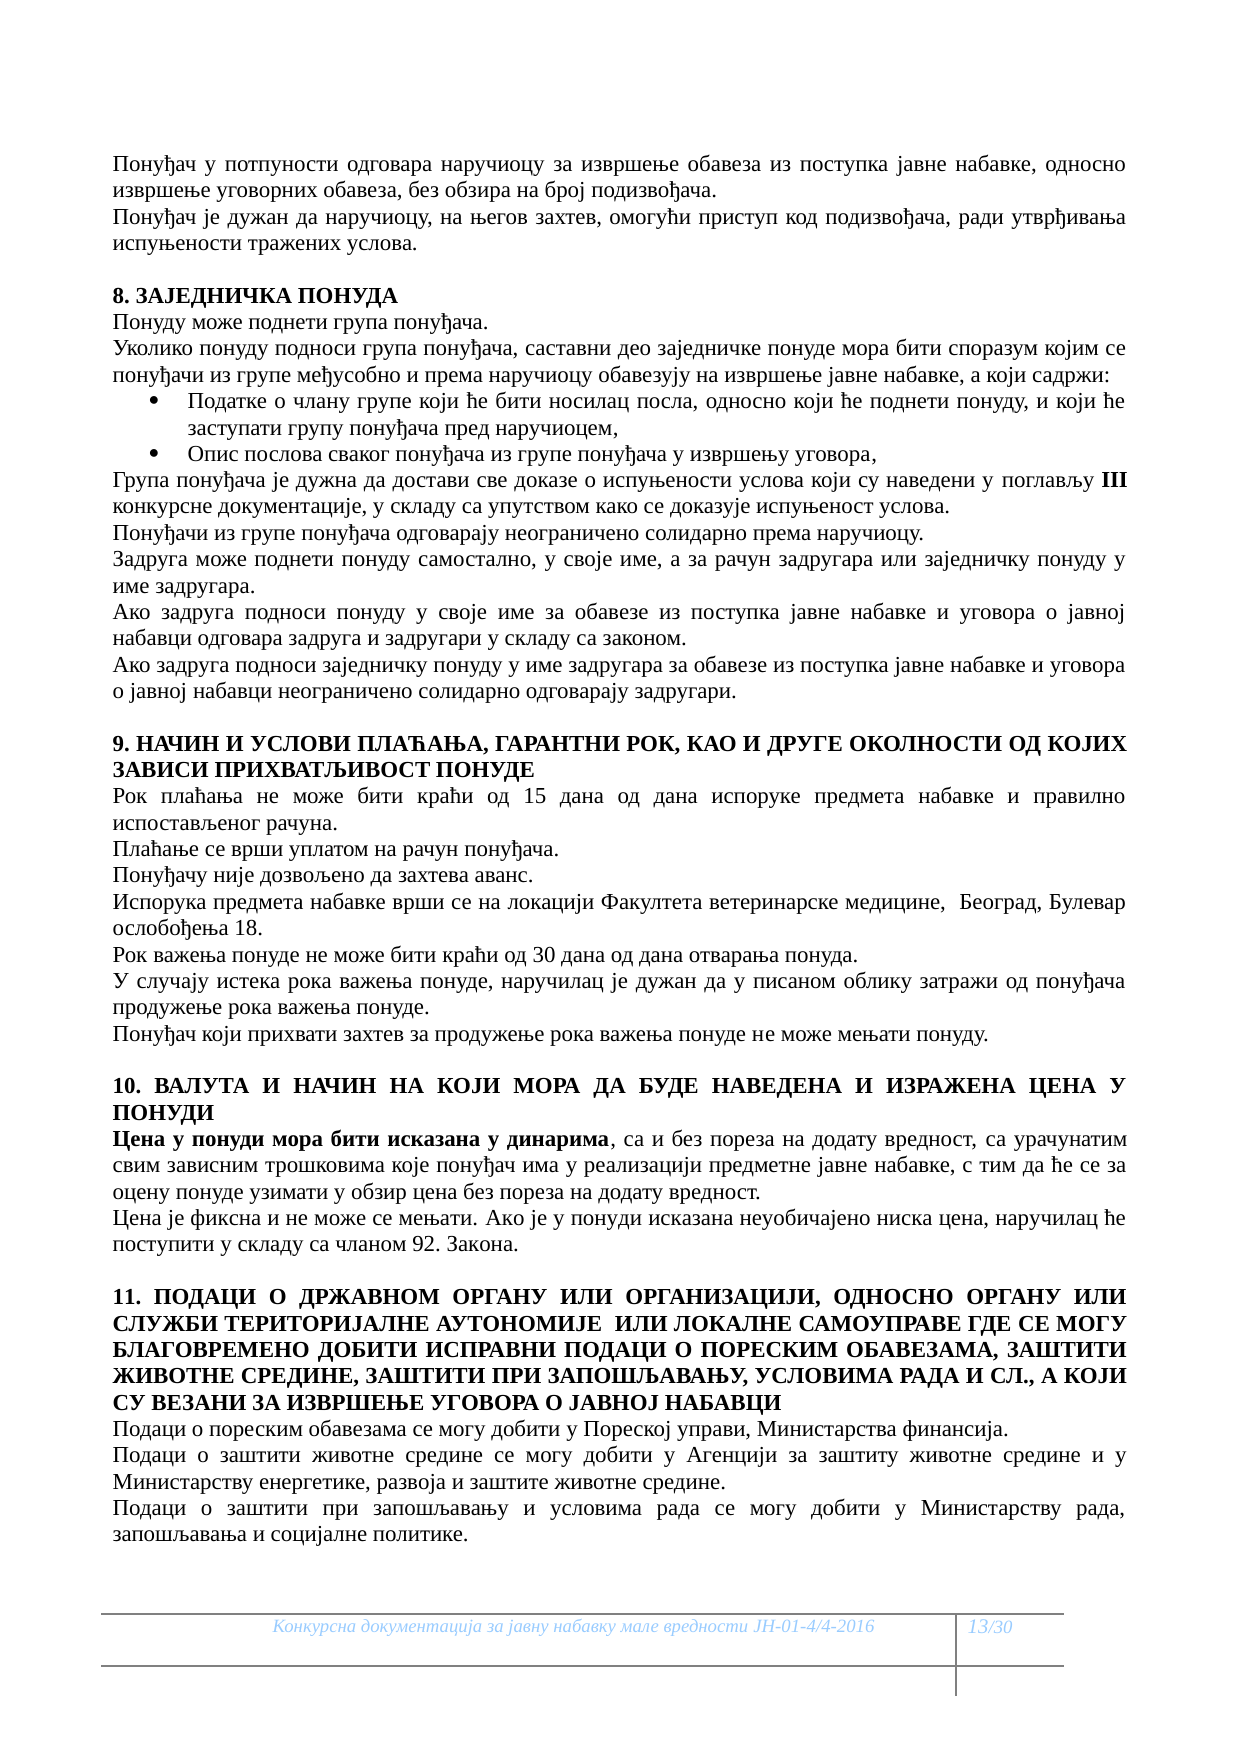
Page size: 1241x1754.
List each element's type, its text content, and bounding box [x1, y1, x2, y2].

text 8. ЗАЈЕДНИЧКА ПОНУДА [112, 282, 1128, 308]
list Опис послова сваког понуђача из групе понуђача у извршењу уговора, [150, 440, 1128, 466]
text Понуђач који прихвати захтев за продужење рока важења понуде не може мењати понуду. [112, 1020, 1128, 1046]
text Подаци о пореским обавезама се могу добити у Пореској управи, Министарства финансија. [112, 1415, 1128, 1441]
text Понуду може поднети група понуђача. [112, 308, 1128, 334]
text Рок важења понуде не може бити краћи од 30 дана од дана отварања понуда. [112, 941, 1128, 967]
list Податке о члану групе који ће бити носилац посла, односно који ће поднети понуду, и који ће заступати групу понуђача пред наручиоцем, [150, 387, 1128, 440]
text Подаци о заштити при запошљавању и условима рада се могу добити у Министарству рада, запошљавања и социјалне политике. [112, 1494, 1128, 1547]
text Понуђачу није дозвољено да захтева аванс. [112, 862, 1128, 888]
text Рок плаћања не може бити краћи од 15 дана од дана испоруке предмета набавке и правилно испостављеног рачуна. [112, 782, 1128, 835]
text У случају истека рока важења понуде, наручилац је дужан да у писаном облику затражи од понуђача продужење рока важења понуде. [112, 967, 1128, 1020]
text Ако задруга подноси заједничку понуду у име задругара за обавезе из поступка јавне набавке и уговора о јавној набавци неограничено солидарно одговарају задругари. [112, 651, 1128, 703]
text 9. НАЧИН И УСЛОВИ ПЛАЋАЊА, ГАРАНТНИ РОК, КАО И ДРУГЕ ОКОЛНОСТИ ОД КОЈИХ ЗАВИСИ ПРИХВАТЉИВОСТ ПОНУДЕ [112, 730, 1128, 782]
text Понуђач је дужан да наручиоцу, на његов захтев, омогући приступ код подизвођача, ради утврђивања испуњености тражених услова. [112, 203, 1128, 255]
text Понуђач у потпуности одговара наручиоцу за извршење обавеза из поступка јавне набавке, односно извршење уговорних обавеза, без обзира на број подизвођача. [112, 150, 1128, 203]
text Задруга може поднети понуду самостално, у своје име, а за рачун задругара или заједничку понуду у име задругара. [112, 545, 1128, 598]
text Цена у понуди мора бити исказана у динарима, са и без пореза на додату вредност, са урачунатим свим зависним трошковима које понуђач има у реализацији предметне јавне набавке, с тим да ће се за оцену понуде узимати у обзир цена без пореза на додату вредност. [112, 1125, 1128, 1204]
text Ако задруга подноси понуду у своје име за обавезе из поступка јавне набавке и уговора о јавној набавци одговара задруга и задругари у складу са законом. [112, 598, 1128, 651]
text Цена је фиксна и не може се мењати. Ако је у понуди исказана неуобичајено ниска цена, наручилац ће поступити у складу са чланом 92. Закона. [112, 1204, 1128, 1257]
text Понуђачи из групе понуђача одговарају неограничено солидарно према наручиоцу. [112, 519, 1128, 545]
text Уколико понуду подноси група понуђача, саставни део заједничке понуде мора бити споразум којим се понуђачи из групе међусобно и према наручиоцу обавезују на извршење јавне набавке, а који садржи: [112, 334, 1128, 387]
text Испорука предмета набавке врши се на локацији Факултета ветеринарске медицине, Београд, Булевар ослобођења 18. [112, 888, 1128, 941]
text 11. ПОДАЦИ О ДРЖАВНОМ ОРГАНУ ИЛИ ОРГАНИЗАЦИЈИ, ОДНОСНО ОРГАНУ ИЛИ СЛУЖБИ ТЕРИТОРИЈАЛНЕ АУТОНОМИЈЕ ИЛИ ЛОКАЛНЕ САМОУПРАВЕ ГДЕ СЕ МОГУ БЛАГОВРЕМЕНО ДОБИТИ ИСПРАВНИ ПОДАЦИ О ПОРЕСКИМ ОБАВЕЗАМА, ЗАШТИТИ ЖИВОТНЕ СРЕДИНЕ, ЗАШТИТИ ПРИ ЗАПОШЉАВАЊУ, УСЛОВИМА РАДА И СЛ., А КОЈИ СУ ВЕЗАНИ ЗА ИЗВРШЕЊЕ УГОВОРА О ЈАВНОЈ НАБАВЦИ [112, 1283, 1128, 1415]
text Група понуђача је дужна да достави све доказе о испуњености услова који су наведени у поглављу III конкурсне документације, у складу са упутством како се доказује испуњеност услова. [112, 466, 1128, 519]
text Плаћање се врши уплатом на рачун понуђача. [112, 835, 1128, 862]
text 10. ВАЛУТА И НАЧИН НА КОЈИ МОРА ДА БУДЕ НАВЕДЕНА И ИЗРАЖЕНА ЦЕНА У ПОНУДИ [112, 1072, 1128, 1125]
text Подаци о заштити животне средине се могу добити у Агенцији за заштиту животне средине и у Министарству енергетике, развоја и заштите животне средине. [112, 1441, 1128, 1494]
